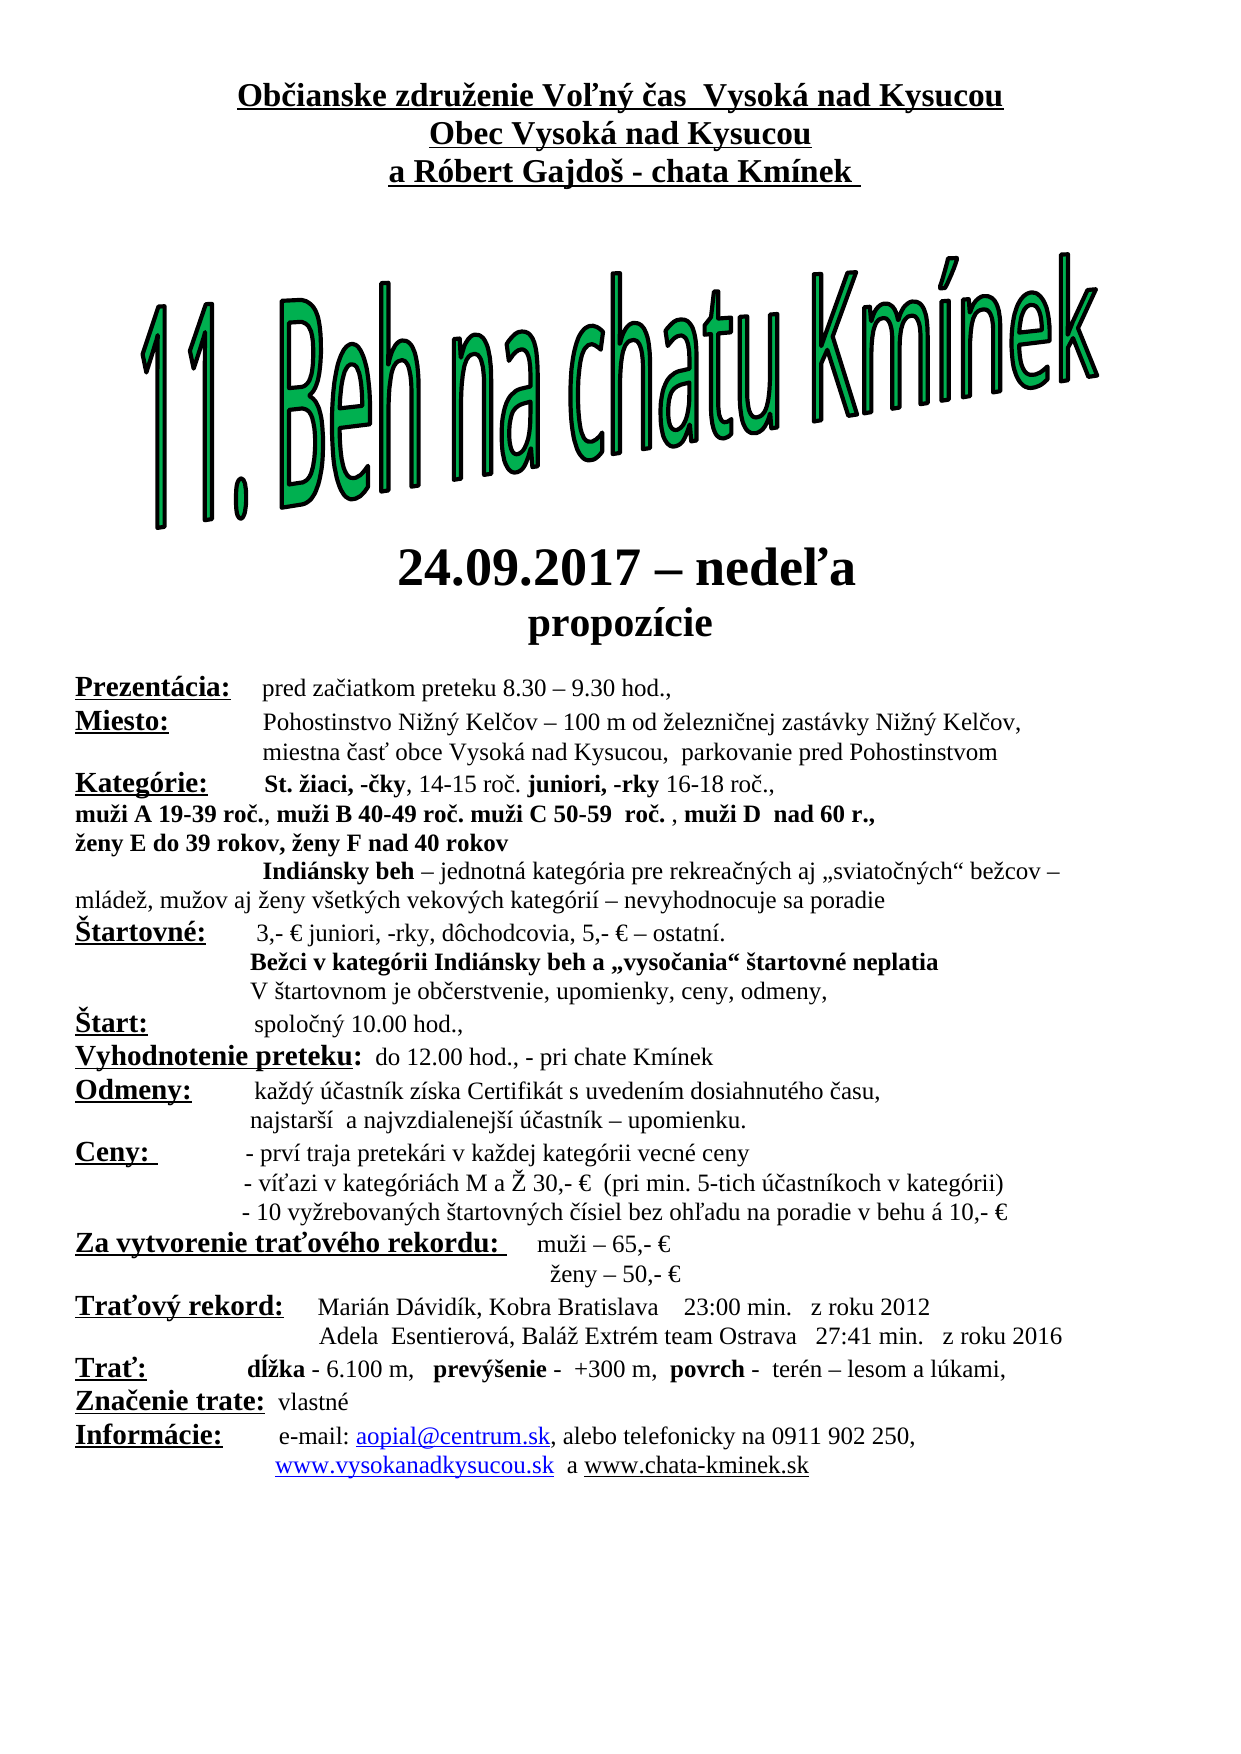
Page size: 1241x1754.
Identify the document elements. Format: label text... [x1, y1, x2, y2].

text Miesto: Pohostinstvo Nižný Kelčov – 100 m od železničnej zastávky Nižný Kelčov, [75, 703, 1165, 737]
text - 10 vyžrebovaných štartovných čísiel bez ohľadu na poradie v behu á 10,- € [75, 1197, 1165, 1225]
text www.vysokanadkysucou.sk a www.chata-kminek.sk [75, 1451, 1165, 1479]
text Odmeny: každý účastník získa Certifikát s uvedením dosiahnutého času, [75, 1072, 1165, 1106]
text Indiánsky beh – jednotná kategória pre rekreačných aj „sviatočných“ bežcov – mládež, mužov aj ženy všetkých vekových kategórií – nevyhodnocuje sa poradie [75, 856, 1165, 914]
text Štart: spoločný 10.00 hod., [75, 1005, 1165, 1038]
text Traťový rekord: Marián Dávidík, Kobra Bratislava 23:00 min. z roku 2012 [75, 1288, 1165, 1321]
text Za vytvorenie traťového rekordu: muži – 65,- € [75, 1225, 1165, 1259]
text najstarší a najvzdialenejší účastník – upomienku. [75, 1106, 1165, 1134]
text Občianske združenie Voľný čas Vysoká nad Kysucou [75, 75, 1165, 113]
text a Róbert Gajdoš - chata Kmínek [75, 152, 1165, 190]
text propozície [75, 598, 1165, 646]
text Ceny: - prví traja pretekári v každej kategórii vecné ceny [75, 1134, 1165, 1168]
text Kategórie: St. žiaci, -čky, 14-15 roč. juniori, -rky 16-18 roč., muži A 19-39 roč., muži B 40-49 roč. muži C 50-59 roč. , muži D nad 60 r., ženy E do 39 rokov, ženy F nad 40 rokov [75, 765, 1165, 856]
text Obec Vysoká nad Kysucou [75, 113, 1165, 152]
text ženy – 50,- € [75, 1259, 1165, 1288]
text miestna časť obce Vysoká nad Kysucou, parkovanie pred Pohostinstvom [75, 737, 1165, 765]
text Štartovné: 3,- € juniori, -rky, dôchodcovia, 5,- € – ostatní. [75, 914, 1165, 947]
text V štartovnom je občerstvenie, upomienky, ceny, odmeny, [75, 976, 1165, 1005]
text Trať: dĺžka - 6.100 m, prevýšenie - +300 m, povrch - terén – lesom a lúkami, [75, 1350, 1165, 1383]
text 24.09.2017 – nedeľa [75, 535, 1165, 598]
text Vyhodnotenie preteku: do 12.00 hod., - pri chate Kmínek [75, 1038, 1165, 1072]
text Značenie trate: vlastné [75, 1383, 1165, 1417]
text Adela Esentierová, Baláž Extrém team Ostrava 27:41 min. z roku 2016 [75, 1321, 1165, 1350]
text Bežci v kategórii Indiánsky beh a „vysočania“ štartovné neplatia [75, 947, 1165, 976]
text Prezentácia: pred začiatkom preteku 8.30 – 9.30 hod., [75, 669, 1165, 703]
text Informácie: e-mail: aopial@centrum.sk, alebo telefonicky na 0911 902 250, [75, 1417, 1165, 1451]
text - víťazi v kategóriách M a Ž 30,- € (pri min. 5-tich účastníkoch v kategórii) [75, 1168, 1165, 1197]
